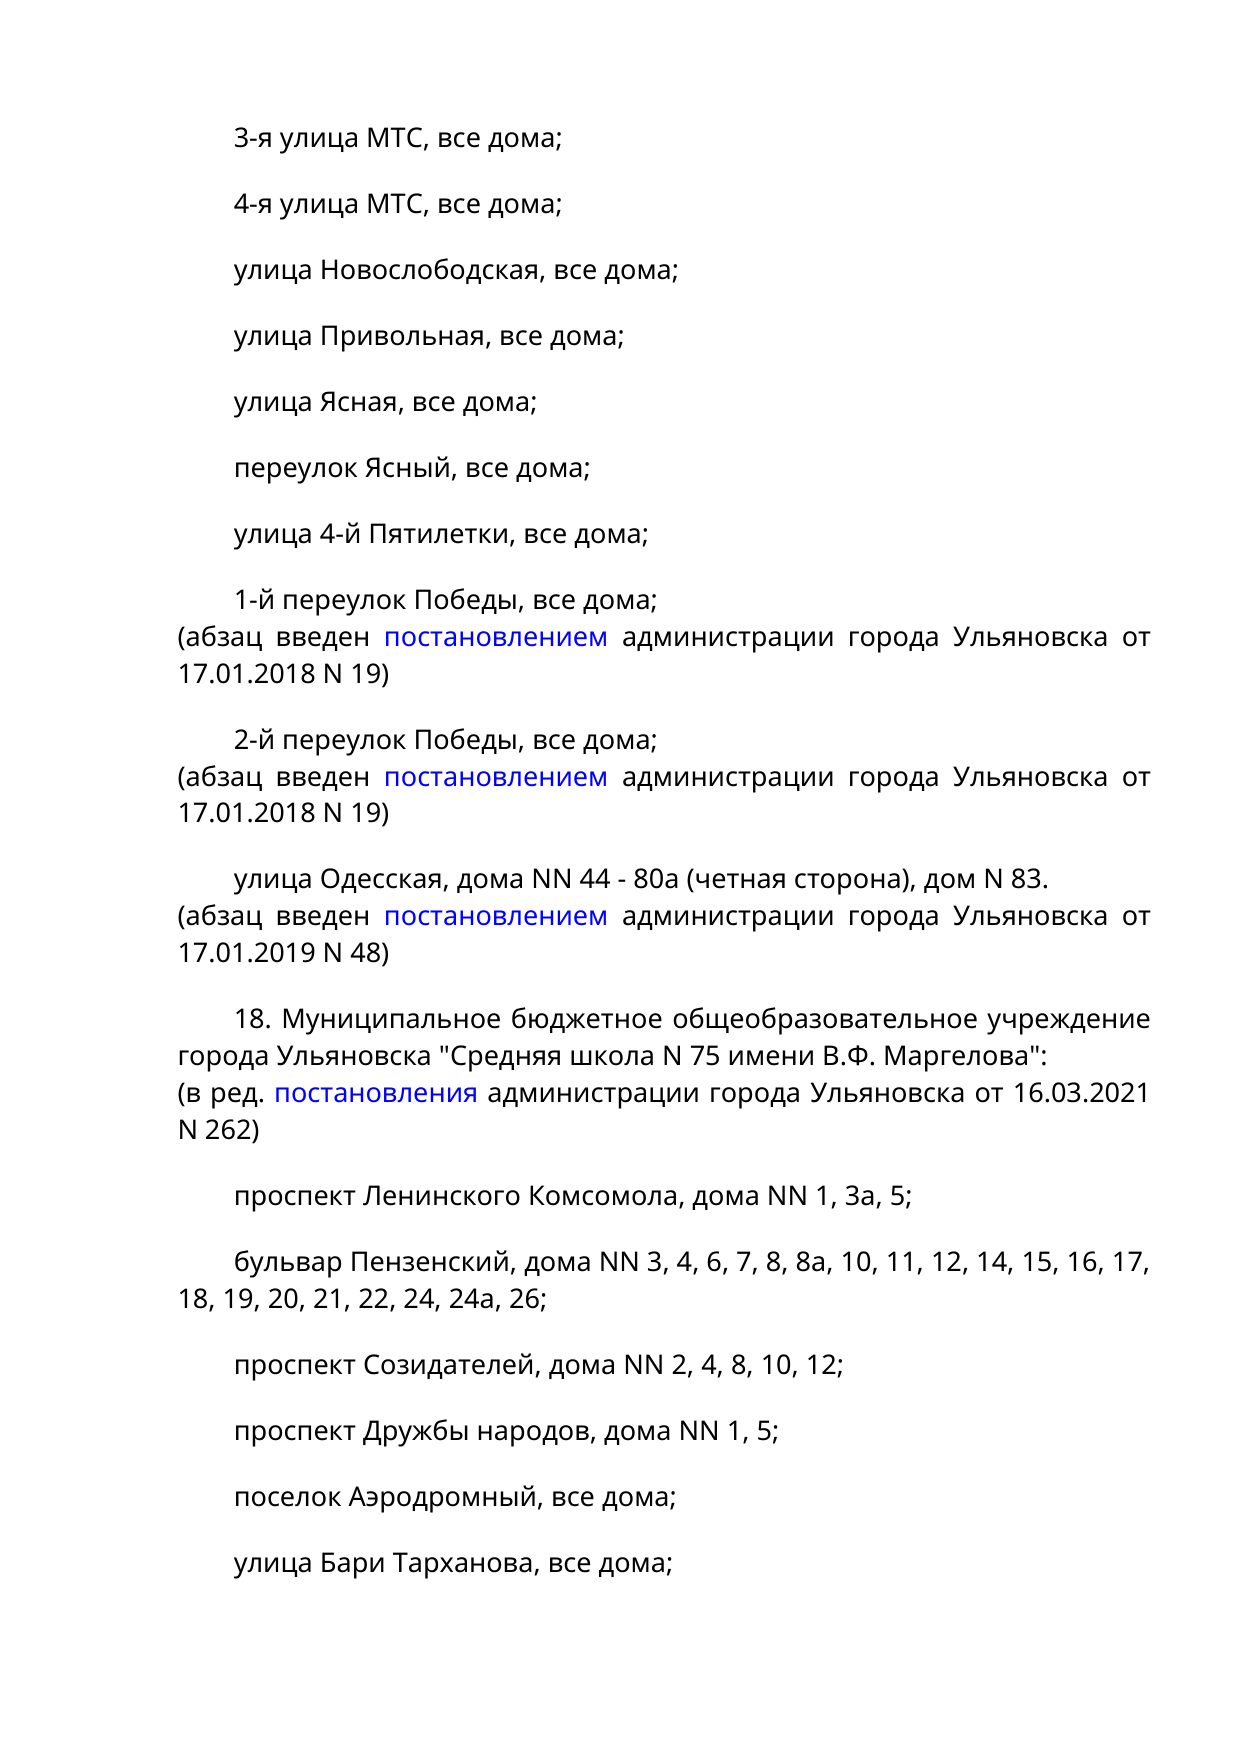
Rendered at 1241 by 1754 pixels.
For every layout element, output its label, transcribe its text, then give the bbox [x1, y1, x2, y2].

text 3-я улица МТС, все дома; [177, 118, 1152, 155]
text проспект Созидателей, дома NN 2, 4, 8, 10, 12; [177, 1345, 1152, 1382]
text (абзац введен постановлением администрации города Ульяновска от 17.01.2018 N 19) [177, 757, 1152, 831]
text улица Одесская, дома NN 44 - 80а (четная сторона), дом N 83. [177, 860, 1152, 897]
text улица Новослободская, все дома; [177, 250, 1152, 287]
text 1-й переулок Победы, все дома; [177, 580, 1152, 617]
text 2-й переулок Победы, все дома; [177, 720, 1152, 757]
text поселок Аэродромный, все дома; [177, 1477, 1152, 1514]
text улица Привольная, все дома; [177, 316, 1152, 353]
text (абзац введен постановлением администрации города Ульяновска от 17.01.2018 N 19) [177, 617, 1152, 691]
text (в ред. постановления администрации города Ульяновска от 16.03.2021 N 262) [177, 1073, 1152, 1147]
text проспект Дружбы народов, дома NN 1, 5; [177, 1411, 1152, 1448]
text (абзац введен постановлением администрации города Ульяновска от 17.01.2019 N 48) [177, 897, 1152, 971]
text улица Ясная, все дома; [177, 382, 1152, 419]
text проспект Ленинского Комсомола, дома NN 1, 3а, 5; [177, 1176, 1152, 1213]
text переулок Ясный, все дома; [177, 448, 1152, 485]
text 4-я улица МТС, все дома; [177, 184, 1152, 221]
text 18. Муниципальное бюджетное общеобразовательное учреждение города Ульяновска "Средняя школа N 75 имени В.Ф. Маргелова": [177, 1000, 1152, 1073]
text улица Бари Тарханова, все дома; [177, 1543, 1152, 1580]
text бульвар Пензенский, дома NN 3, 4, 6, 7, 8, 8а, 10, 11, 12, 14, 15, 16, 17, 18, 19, 20, 21, 22, 24, 24а, 26; [177, 1242, 1152, 1316]
text улица 4-й Пятилетки, все дома; [177, 514, 1152, 551]
